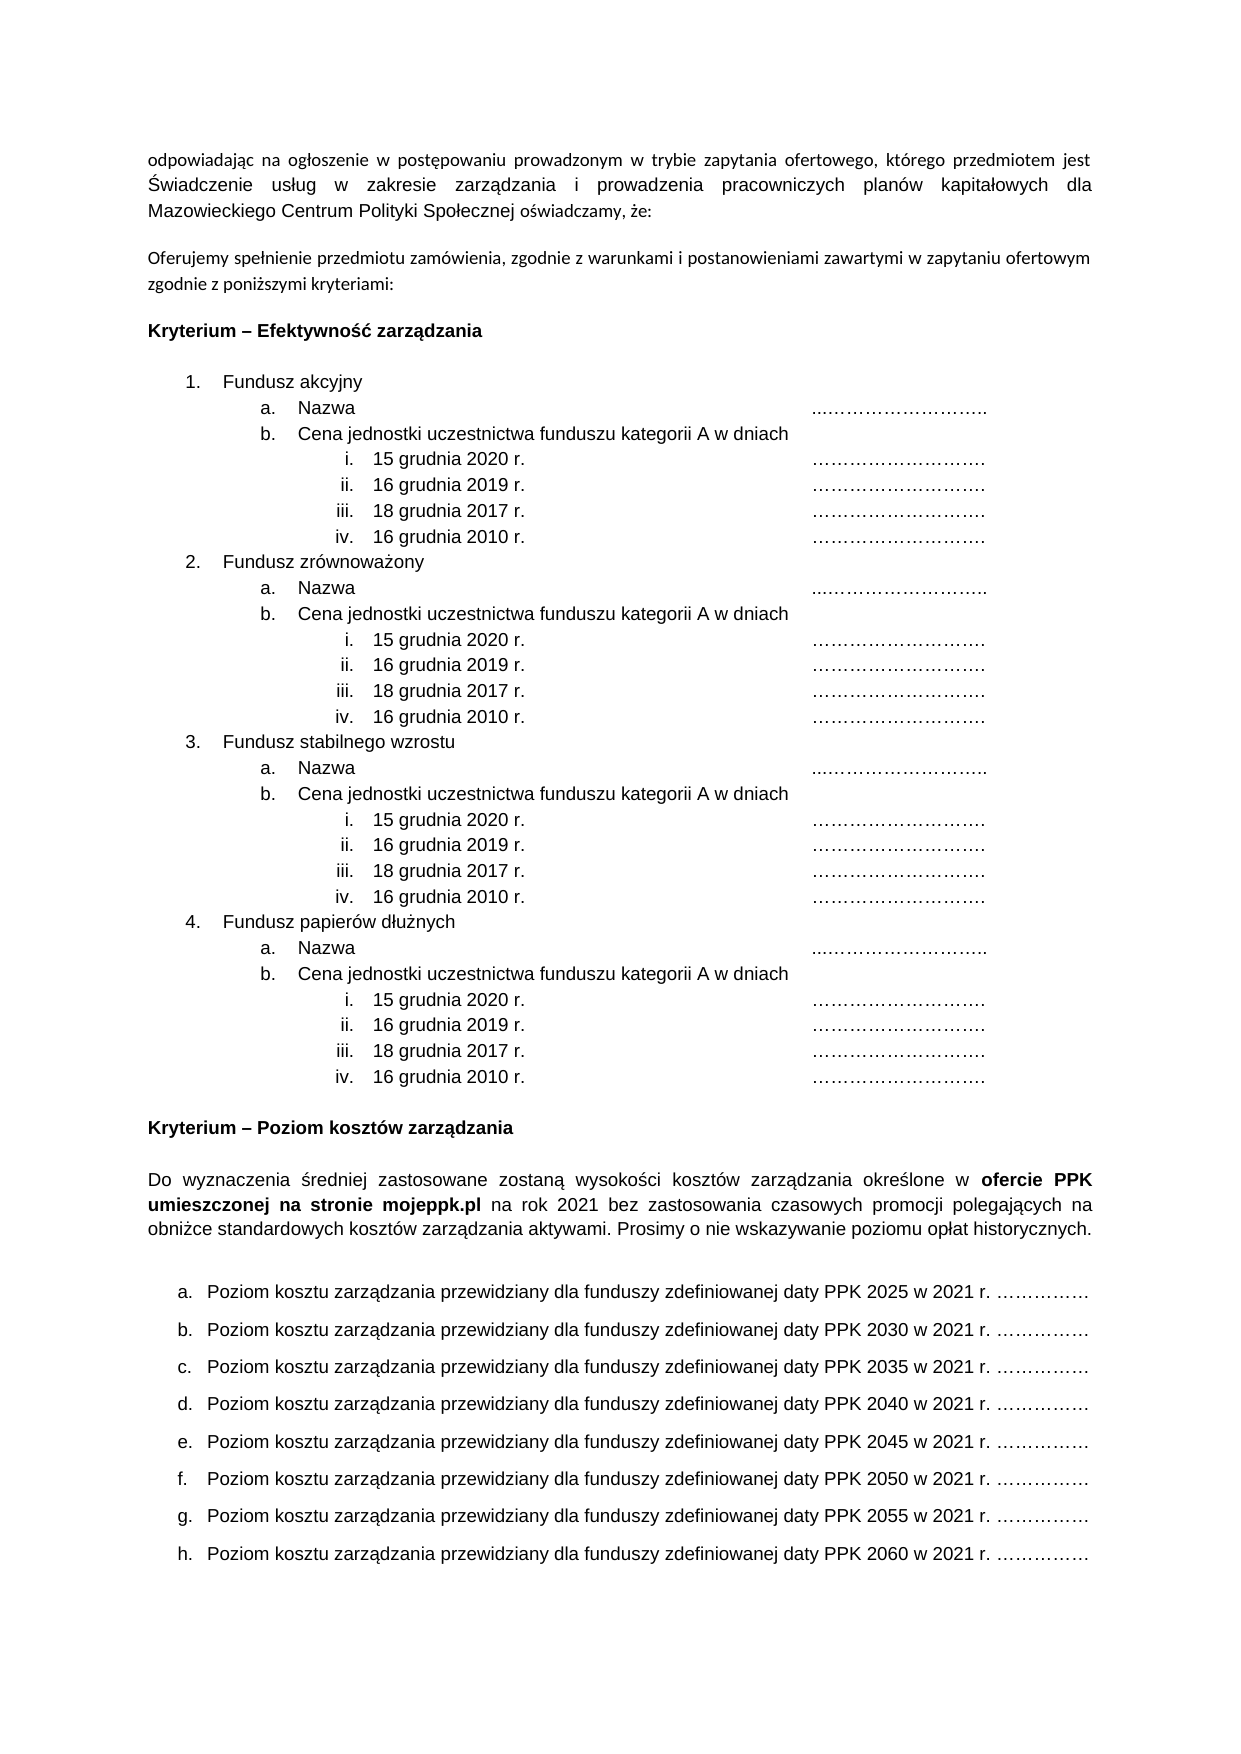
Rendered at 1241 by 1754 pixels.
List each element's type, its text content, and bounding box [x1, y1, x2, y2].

list 16 grudnia 2019 r. ………………………. [354, 1014, 1092, 1036]
list Fundusz papierów dłużnych [185, 911, 1092, 933]
text odpowiadając na ogłoszenie w postępowaniu prowadzonym w trybie zapytania ofertowego, którego przedmiotem jest Świadczenie usług w zakresie zarządzania i prowadzenia pracowniczych planów kapitałowych dla Mazowieckiego Centrum Polityki Społecznej oświadczamy, że: [148, 148, 1092, 222]
list Poziom kosztu zarządzania przewidziany dla funduszy zdefiniowanej daty PPK 2030 w 2021 r. …………… [177, 1318, 1092, 1340]
list Poziom kosztu zarządzania przewidziany dla funduszy zdefiniowanej daty PPK 2035 w 2021 r. …………… [177, 1356, 1092, 1377]
list 15 grudnia 2020 r. ………………………. [354, 628, 1092, 650]
list Fundusz zrównoważony [185, 551, 1092, 573]
list 16 grudnia 2010 r. ………………………. [354, 1066, 1092, 1087]
list 16 grudnia 2019 r. ………………………. [354, 834, 1092, 856]
text Kryterium – Efektywność zarządzania [148, 319, 1092, 341]
text Oferujemy spełnienie przedmiotu zamówienia, zgodnie z warunkami i postanowieniami zawartymi w zapytaniu ofertowym zgodnie z poniższymi kryteriami: [148, 246, 1092, 295]
list Cena jednostki uczestnictwa funduszu kategorii A w dniach [260, 603, 1092, 624]
list Nazwa ...…………………….. [260, 577, 1092, 598]
list Poziom kosztu zarządzania przewidziany dla funduszy zdefiniowanej daty PPK 2045 w 2021 r. …………… [177, 1430, 1092, 1452]
list Cena jednostki uczestnictwa funduszu kategorii A w dniach [260, 783, 1092, 804]
list 18 grudnia 2017 r. ………………………. [354, 1040, 1092, 1062]
list Cena jednostki uczestnictwa funduszu kategorii A w dniach [260, 422, 1092, 444]
list 16 grudnia 2010 r. ………………………. [354, 706, 1092, 727]
list 18 grudnia 2017 r. ………………………. [354, 500, 1092, 521]
list 15 grudnia 2020 r. ………………………. [354, 808, 1092, 830]
list 16 grudnia 2019 r. ………………………. [354, 474, 1092, 496]
list Poziom kosztu zarządzania przewidziany dla funduszy zdefiniowanej daty PPK 2040 w 2021 r. …………… [177, 1393, 1092, 1415]
list 16 grudnia 2010 r. ………………………. [354, 886, 1092, 907]
list Fundusz akcyjny [185, 371, 1092, 393]
list 16 grudnia 2010 r. ………………………. [354, 525, 1092, 547]
list 18 grudnia 2017 r. ………………………. [354, 860, 1092, 881]
list 16 grudnia 2019 r. ………………………. [354, 654, 1092, 676]
list 15 grudnia 2020 r. ………………………. [354, 988, 1092, 1010]
list 15 grudnia 2020 r. ………………………. [354, 448, 1092, 470]
list Poziom kosztu zarządzania przewidziany dla funduszy zdefiniowanej daty PPK 2055 w 2021 r. …………… [177, 1505, 1092, 1527]
text Do wyznaczenia średniej zastosowane zostaną wysokości kosztów zarządzania określone w ofercie PPK umieszczonej na stronie mojeppk.pl na rok 2021 bez zastosowania czasowych promocji polegających na obniżce standardowych kosztów zarządzania aktywami. Prosimy o nie wskazywanie poziomu opłat historycznych. [148, 1169, 1092, 1240]
list Poziom kosztu zarządzania przewidziany dla funduszy zdefiniowanej daty PPK 2060 w 2021 r. …………… [177, 1542, 1092, 1564]
list 18 grudnia 2017 r. ………………………. [354, 680, 1092, 701]
list Cena jednostki uczestnictwa funduszu kategorii A w dniach [260, 963, 1092, 984]
list Nazwa ...…………………….. [260, 937, 1092, 959]
list Nazwa ...…………………….. [260, 397, 1092, 418]
list Fundusz stabilnego wzrostu [185, 731, 1092, 753]
list Poziom kosztu zarządzania przewidziany dla funduszy zdefiniowanej daty PPK 2050 w 2021 r. …………… [177, 1468, 1092, 1489]
list Nazwa ...…………………….. [260, 757, 1092, 778]
list Poziom kosztu zarządzania przewidziany dla funduszy zdefiniowanej daty PPK 2025 w 2021 r. …………… [177, 1281, 1092, 1303]
text Kryterium – Poziom kosztów zarządzania [148, 1117, 1092, 1139]
